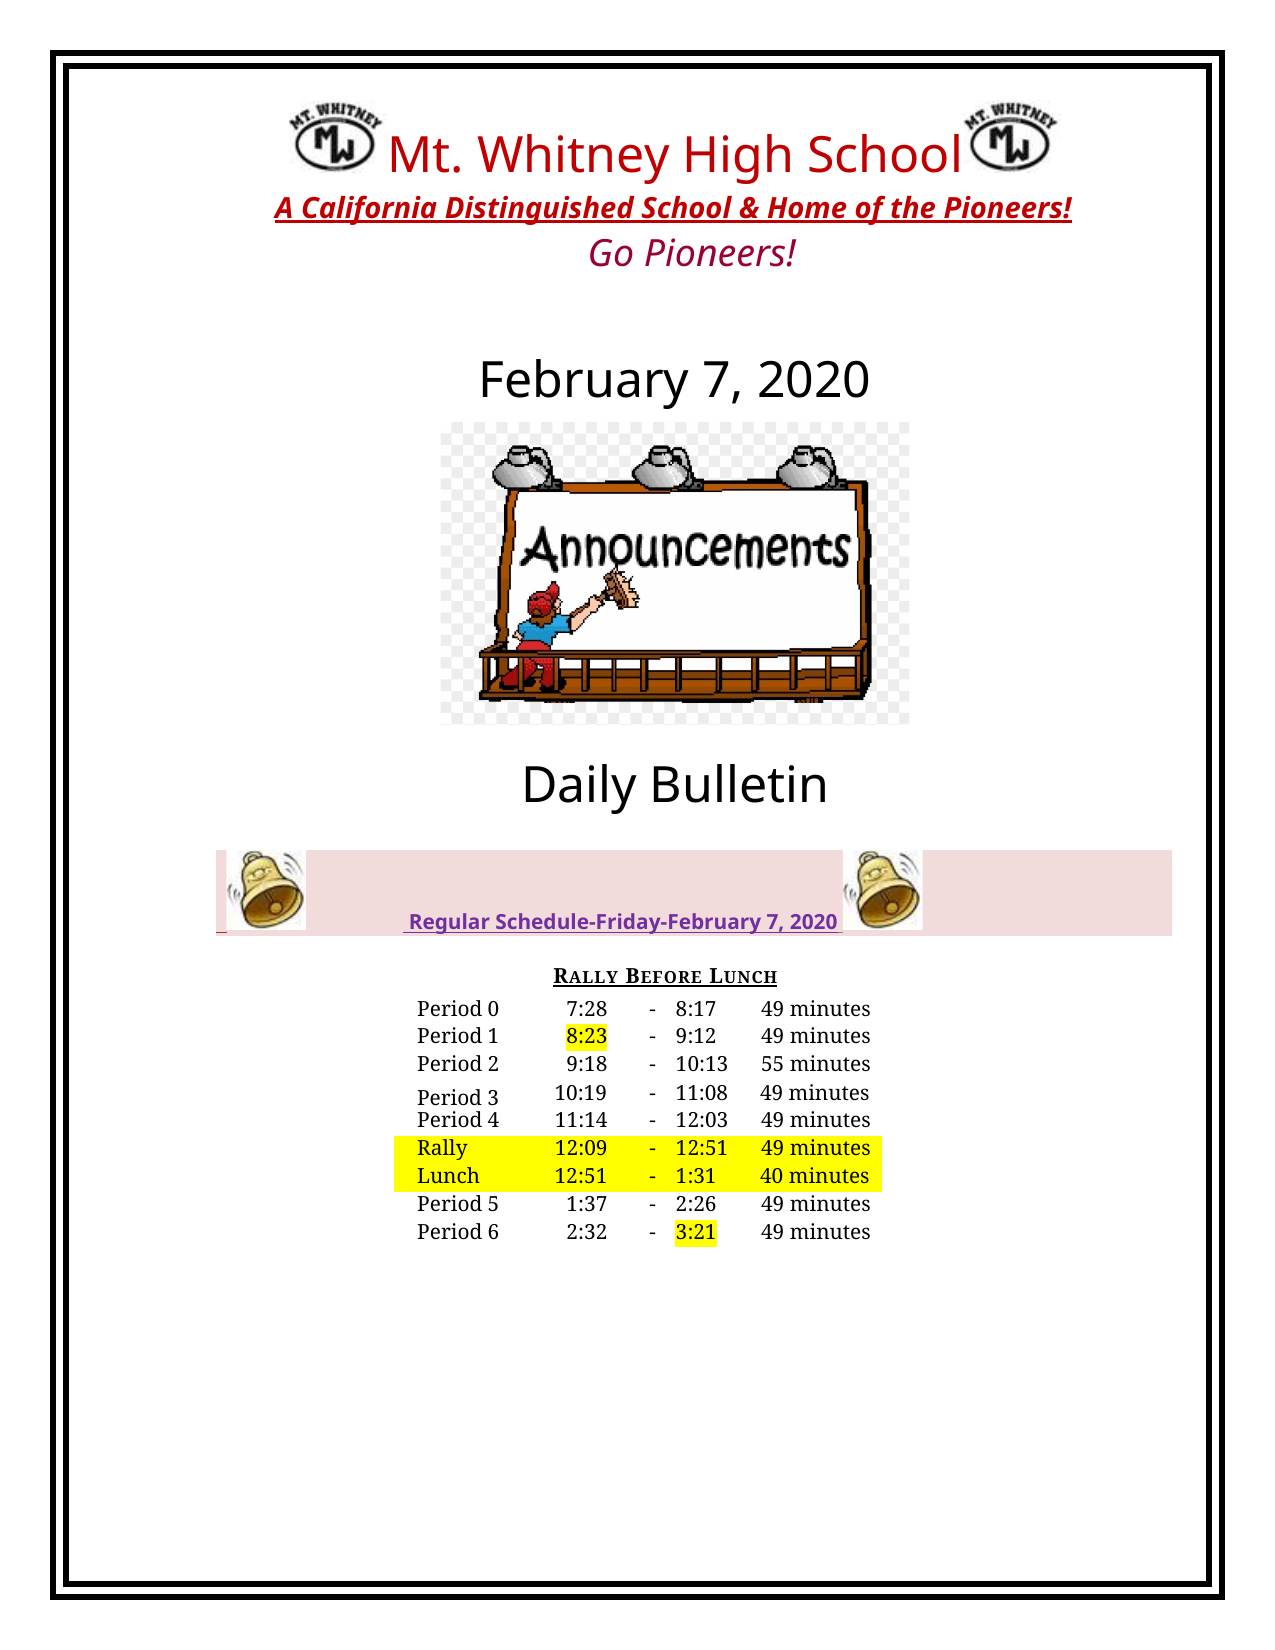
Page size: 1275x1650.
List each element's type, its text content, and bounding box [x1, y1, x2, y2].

table_cell - 10:13 [638, 1052, 741, 1080]
table_header 49 minutes [741, 994, 882, 1024]
picture [842, 850, 923, 930]
table_cell - 2:26 [638, 1192, 741, 1220]
table_cell 12:09 [535, 1136, 638, 1164]
table_cell - 3:21 [638, 1220, 741, 1256]
picture [288, 100, 387, 173]
table_cell Period 5 [394, 1192, 535, 1220]
table_header 7:28 [535, 994, 638, 1024]
text Daily Bulletin [178, 749, 1172, 817]
table_header Period 0 [394, 994, 535, 1024]
table_cell 49 minutes [741, 1192, 882, 1220]
table_cell Period 6 [394, 1220, 535, 1256]
table_cell 49 minutes [741, 1220, 882, 1256]
table_cell 12:51 [535, 1164, 638, 1192]
table_cell - 9:12 [638, 1024, 741, 1052]
text Mt. Whitney High School [178, 100, 1172, 187]
table_cell Period 1 [394, 1024, 535, 1052]
table_cell 11:08 [638, 1080, 741, 1108]
table_cell 2:32 [535, 1220, 638, 1256]
subtitle Rally Before Lunch [478, 961, 1172, 989]
table_cell Rally [394, 1136, 535, 1164]
table_cell 49 minutes [741, 1108, 882, 1136]
table_cell 49 minutes [741, 1024, 882, 1052]
table_cell 10:19 [535, 1080, 638, 1108]
table_cell 55 minutes [741, 1052, 882, 1080]
table_cell 1:37 [535, 1192, 638, 1220]
text Go Pioneers! [216, 227, 1172, 278]
table_cell Period 2 [394, 1052, 535, 1080]
table_cell 49 minutes [741, 1136, 882, 1164]
table_cell Lunch [394, 1164, 535, 1192]
text February 7, 2020 [178, 344, 1172, 412]
table_cell 49 minutes [741, 1080, 882, 1108]
table_cell - 12:03 [638, 1108, 741, 1136]
picture [963, 100, 1062, 173]
table_cell - 12:51 [638, 1136, 741, 1164]
picture [226, 850, 307, 930]
table_cell 9:18 [535, 1052, 638, 1080]
table_cell - 1:31 [638, 1164, 741, 1192]
text Regular Schedule-Friday-February 7, 2020 [216, 850, 1172, 936]
table_cell 40 minutes [741, 1164, 882, 1192]
table_cell 8:23 [535, 1024, 638, 1052]
picture [440, 422, 910, 725]
table_cell Period 4 [394, 1108, 535, 1136]
table_cell Period 3 [394, 1080, 535, 1108]
text A California Distinguished School & Home of the Pioneers! [178, 187, 1172, 227]
table_cell 11:14 [535, 1108, 638, 1136]
table_header - 8:17 [638, 994, 741, 1024]
